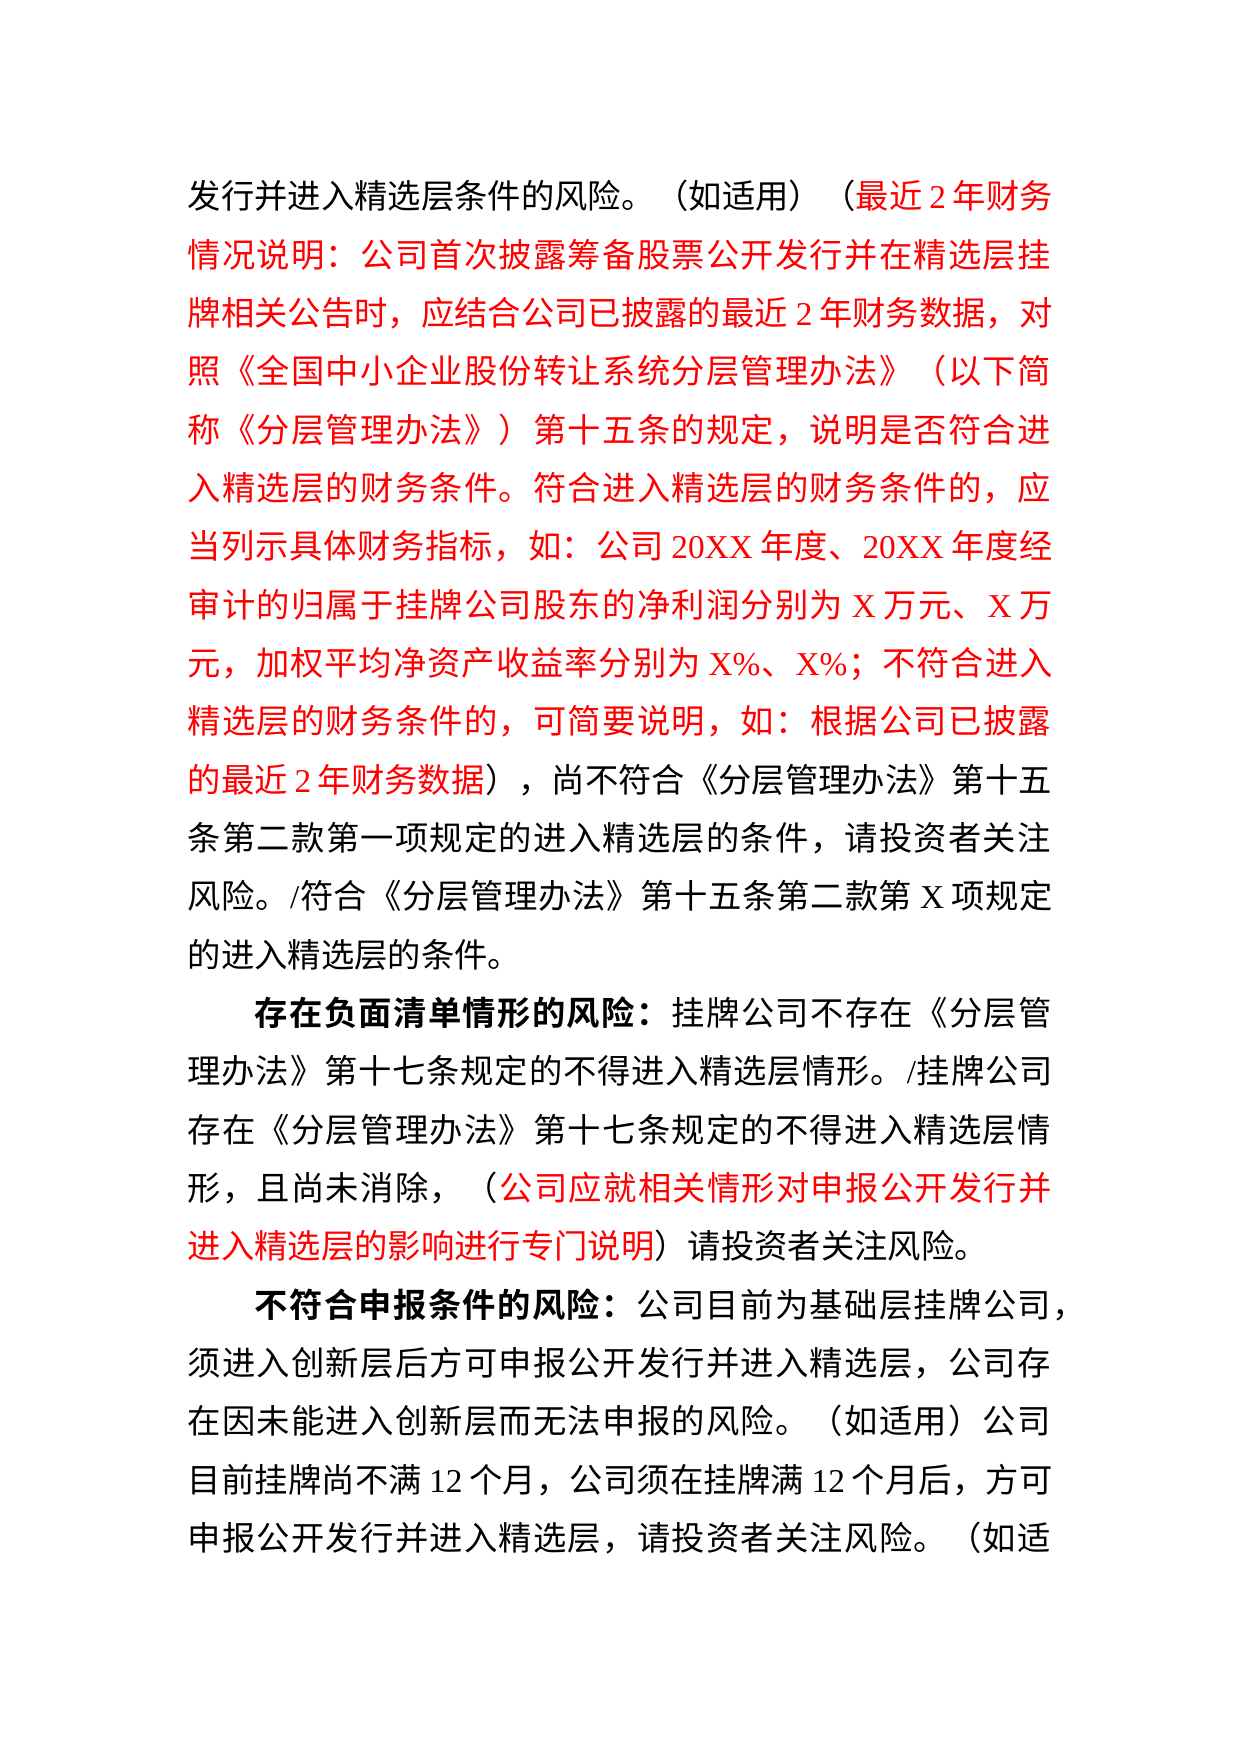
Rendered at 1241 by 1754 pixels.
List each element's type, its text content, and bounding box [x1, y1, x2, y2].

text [187, 162, 1053, 979]
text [187, 1270, 1053, 1562]
text 存在负面清单情形的风险：挂牌公司不存在《分层管理办法》第十七条规定的不得进入精选层情形。/挂牌公司存在《分层管理办法》第十七条规定的不得进入精选层情形，且尚未消除，（公司应就相关情形对申报公开发行并进入精选层的影响进行专门说明）请投资者关注风险。 [187, 979, 1053, 1270]
